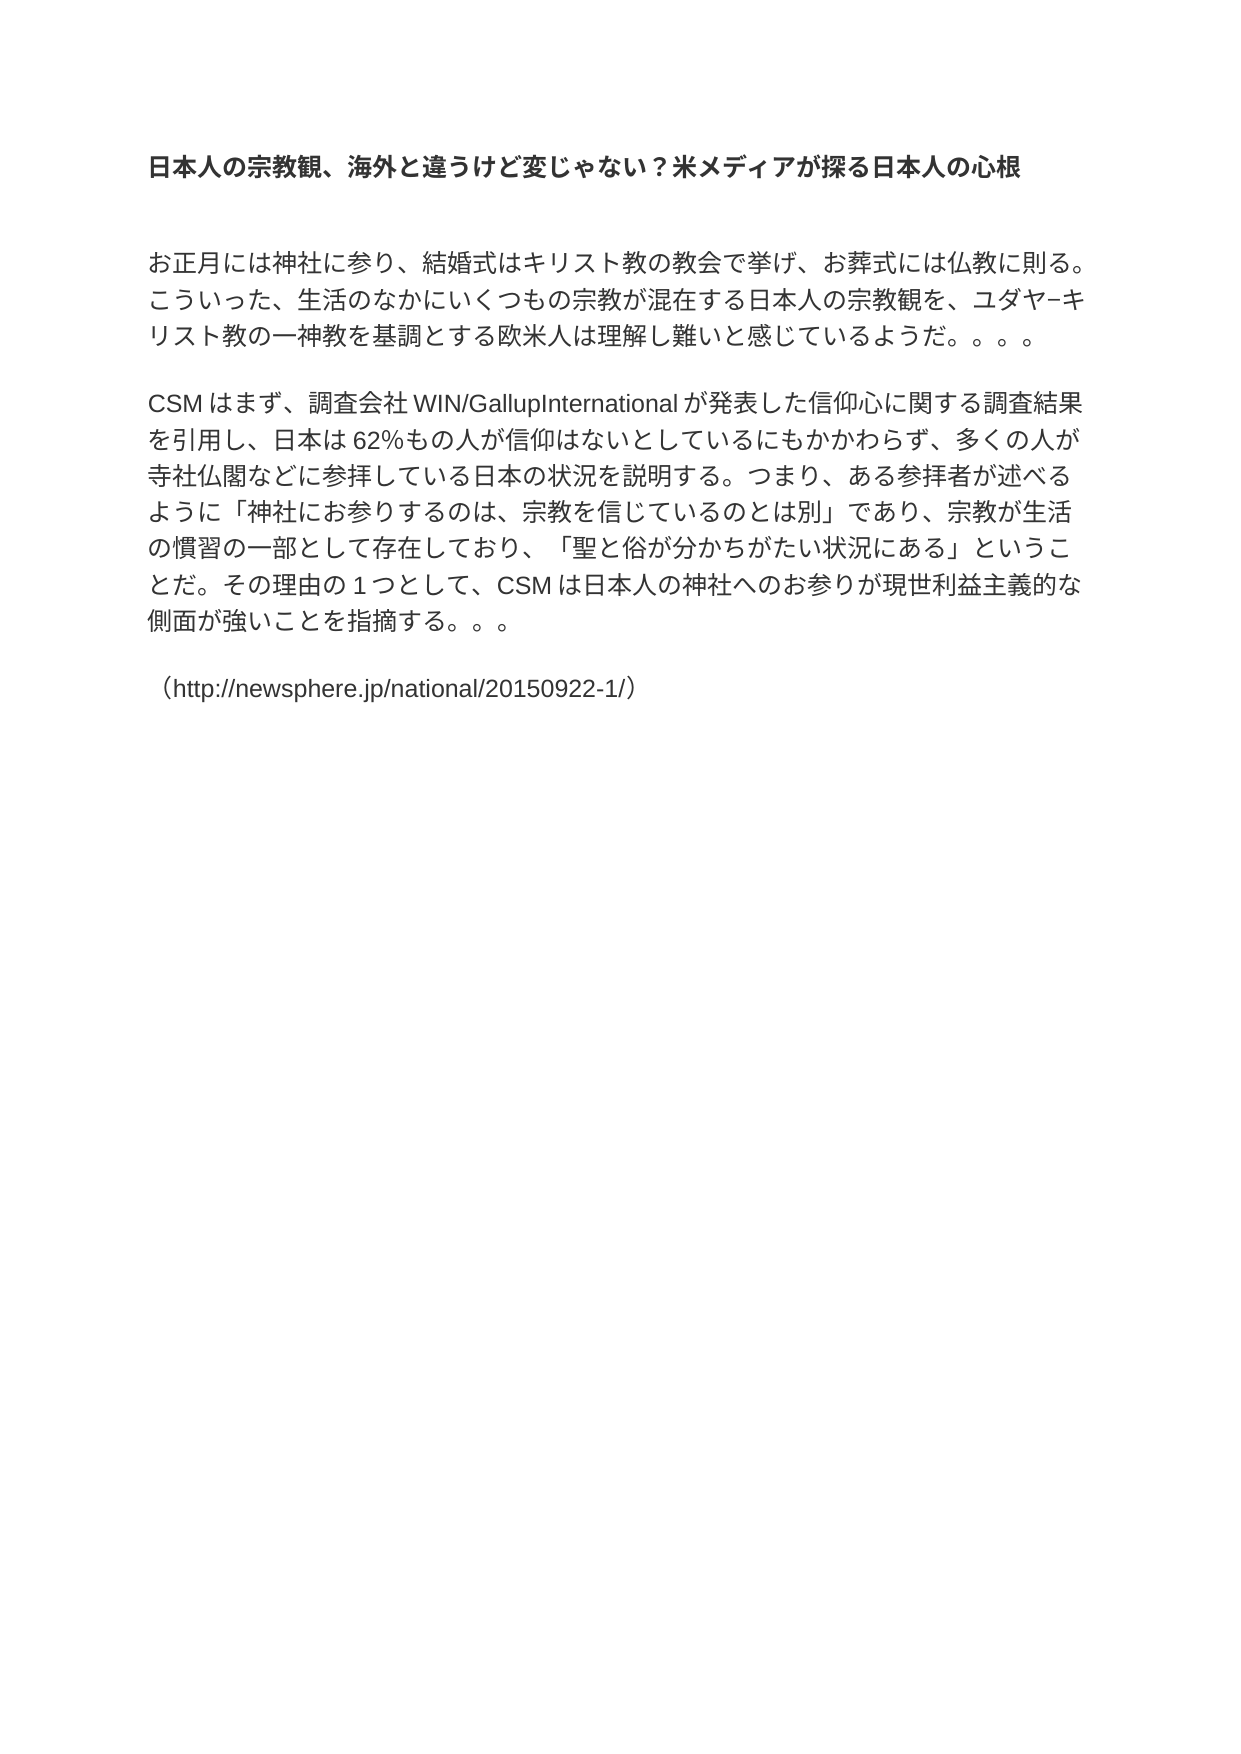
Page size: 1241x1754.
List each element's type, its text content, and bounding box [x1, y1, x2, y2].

text （http://newsphere.jp/national/20150922-1/） [148, 669, 1093, 705]
text CSMはまず、調査会社WIN/GallupInternationalが発表した信仰心に関する調査結果を引用し、日本は62％もの人が信仰はないとしているにもかかわらず、多くの人が寺社仏閣などに参拝している日本の状況を説明する。つまり、ある参拝者が述べるように「神社にお参りするのは、宗教を信じているのとは別」であり、宗教が生活の慣習の一部として存在しており、「聖と俗が分かちがたい状況にある」ということだ。その理由の1つとして、CSMは日本人の神社へのお参りが現世利益主義的な側面が強いことを指摘する。。。 [148, 384, 1093, 638]
subtitle 日本人の宗教観、海外と違うけど変じゃない？米メディアが探る日本人の心根 [148, 148, 1093, 184]
text お正月には神社に参り、結婚式はキリスト教の教会で挙げ、お葬式には仏教に則る。こういった、生活のなかにいくつもの宗教が混在する日本人の宗教観を、ユダヤ−キリスト教の一神教を基調とする欧米人は理解し難いと感じているようだ。。。。 [148, 244, 1093, 353]
